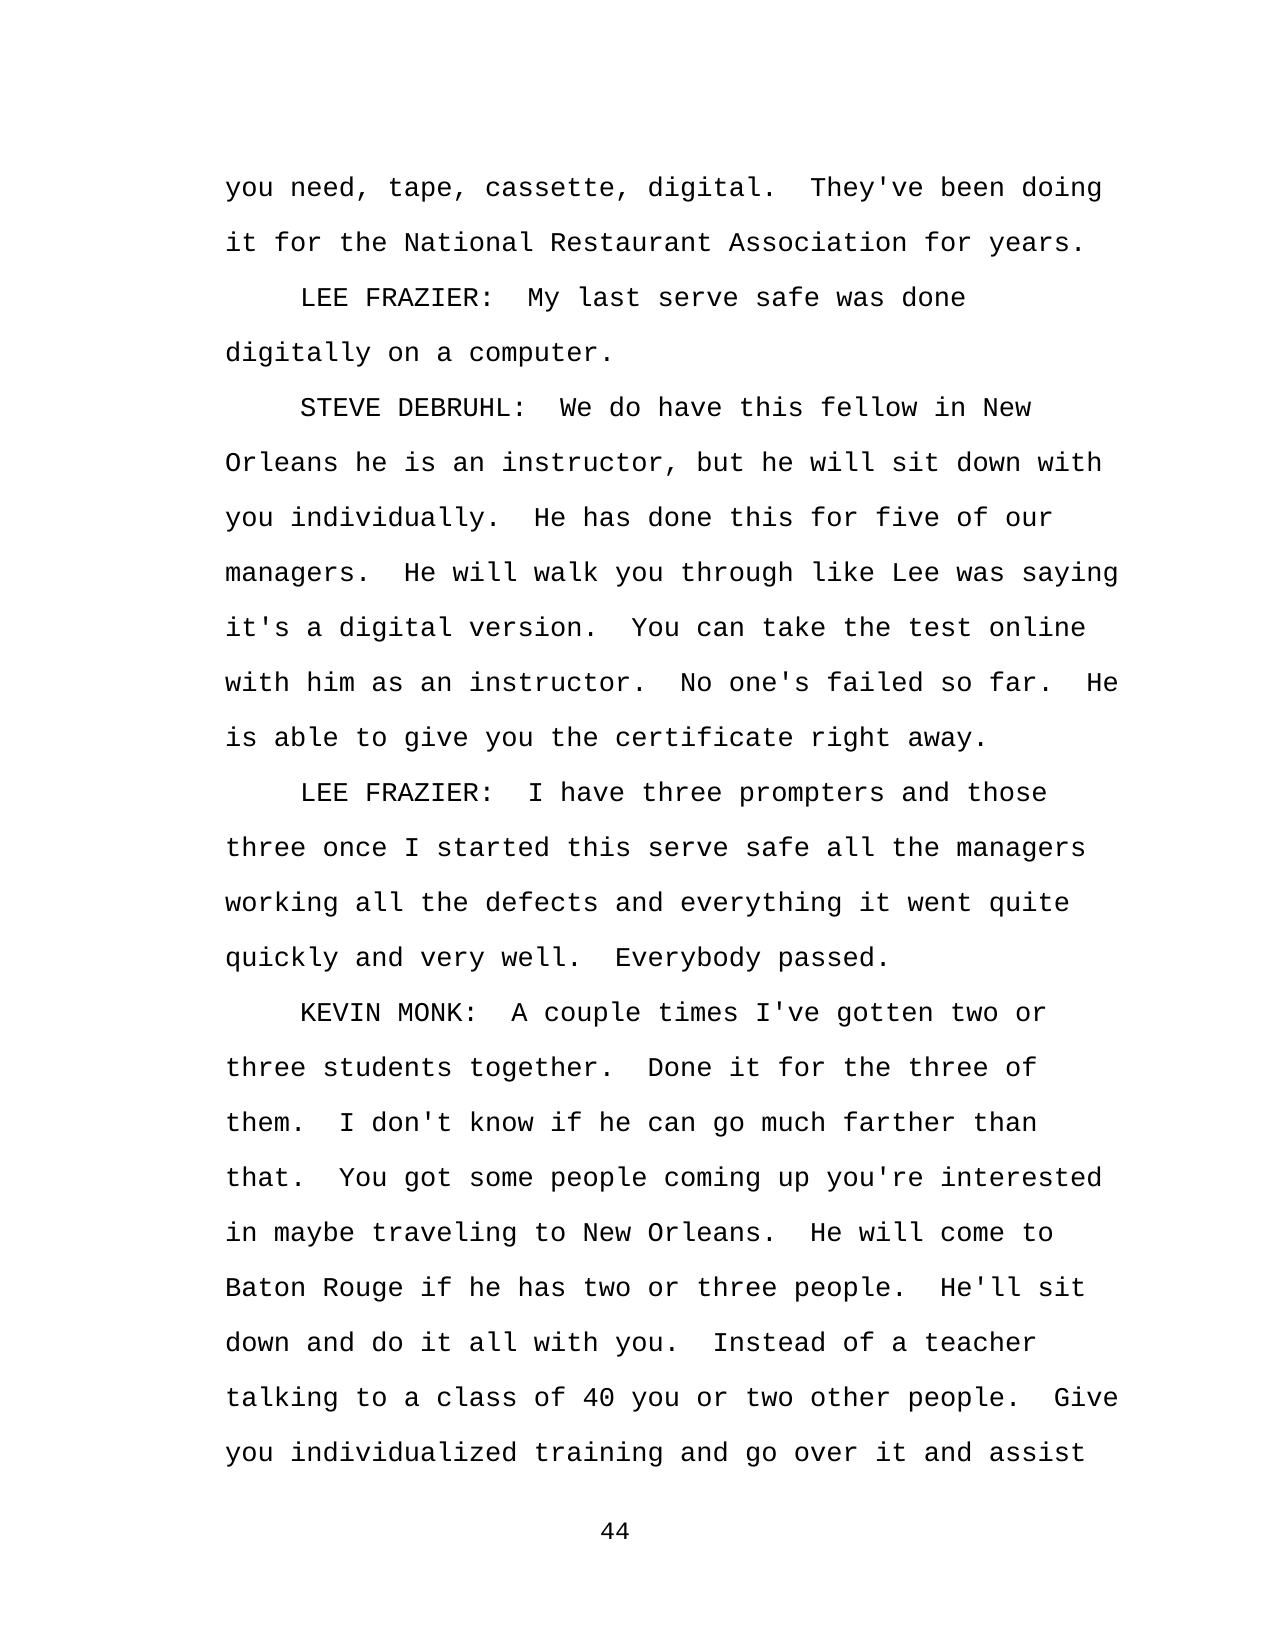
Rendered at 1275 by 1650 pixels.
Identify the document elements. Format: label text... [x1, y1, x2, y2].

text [225, 975, 1125, 1470]
text LEE FRAZIER: My last serve safe was done digitally on a computer. [225, 260, 1125, 370]
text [225, 150, 1125, 260]
text STEVE DEBRUHL: We do have this fellow in New Orleans he is an instructor, but he will sit down with you individually. He has done this for five of our managers. He will walk you through like Lee was saying it's a digital version. You can take the test online with him as an instructor. No one's failed so far. He is able to give you the certificate right away. [225, 370, 1125, 755]
text LEE FRAZIER: I have three prompters and those three once I started this serve safe all the managers working all the defects and everything it went quite quickly and very well. Everybody passed. [225, 755, 1125, 975]
